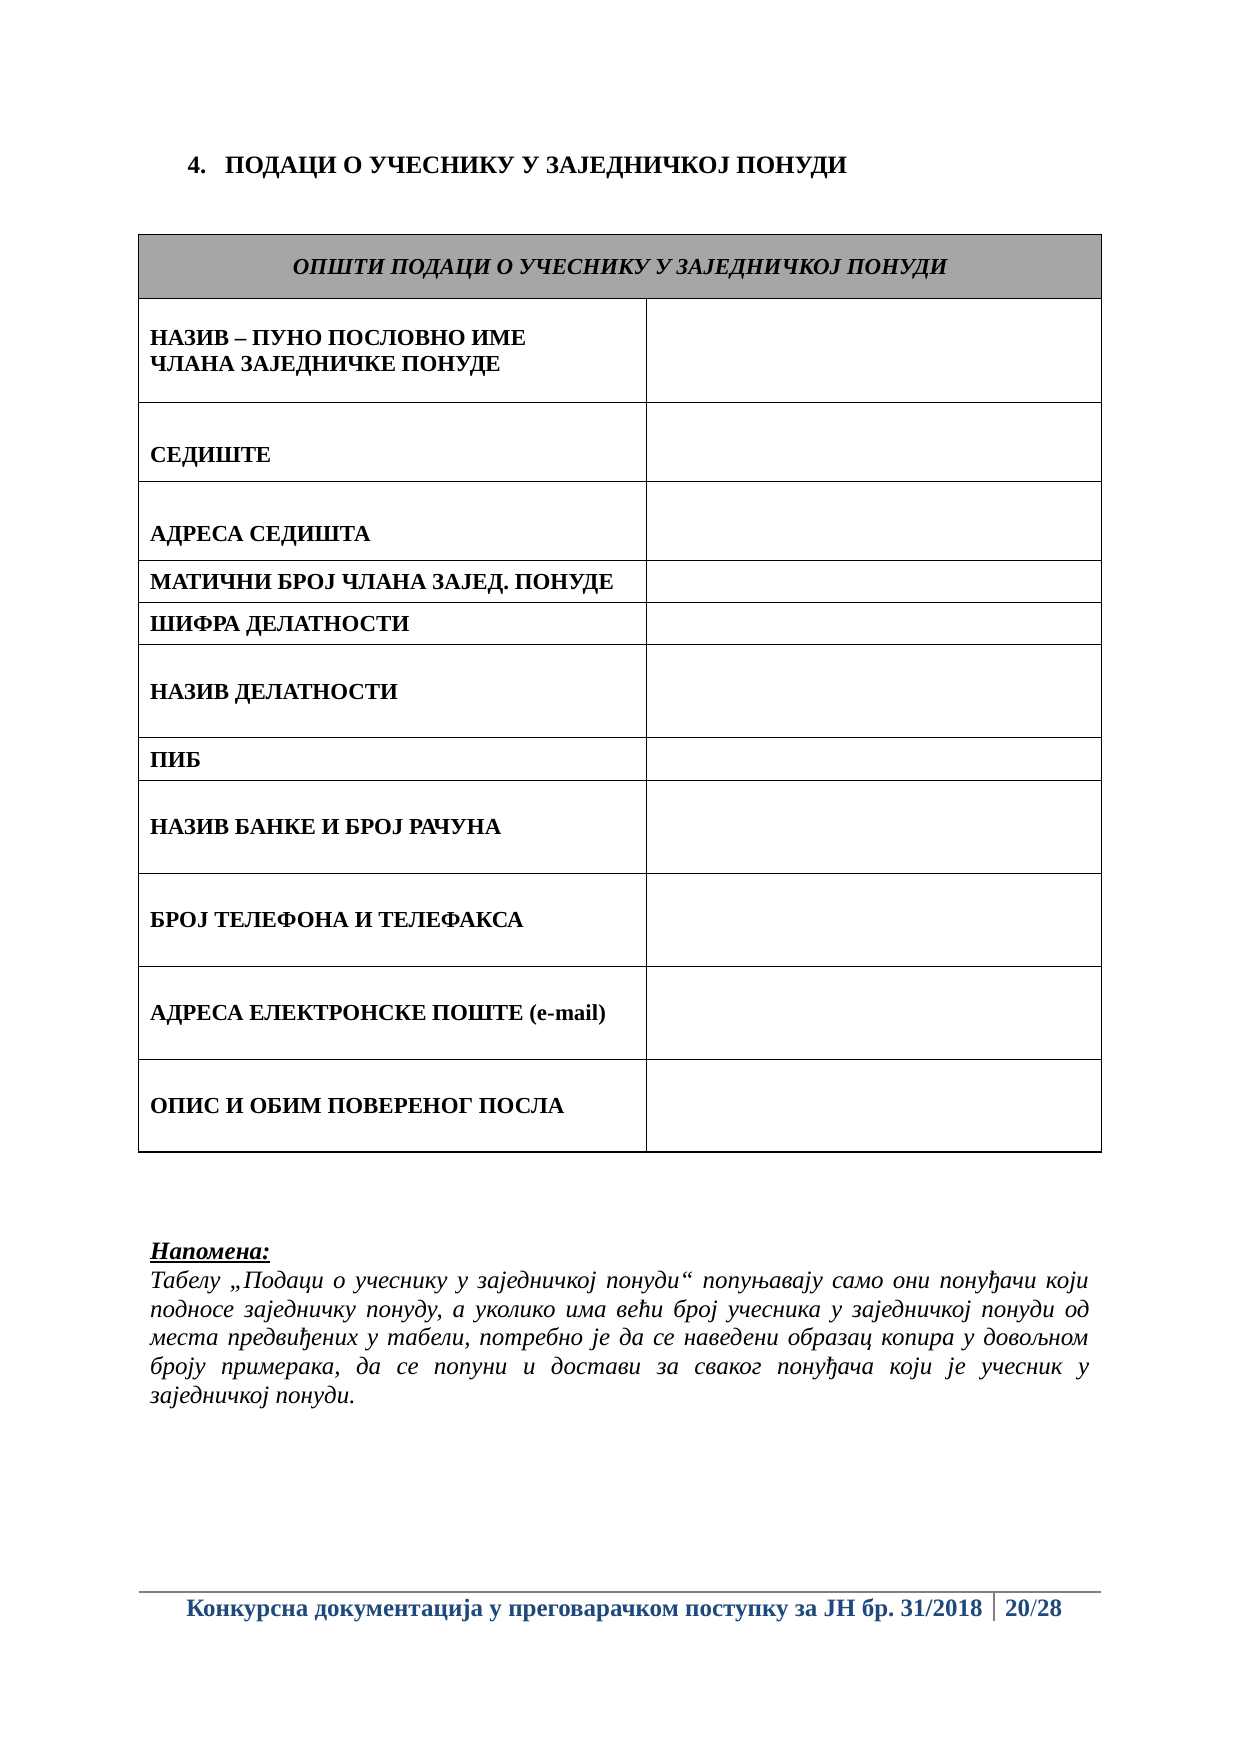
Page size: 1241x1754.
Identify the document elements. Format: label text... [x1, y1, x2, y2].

table_cell [647, 781, 1101, 873]
table_cell СЕДИШТЕ [139, 403, 646, 481]
table_cell [647, 874, 1101, 966]
table_cell АДРЕСА ЕЛЕКТРОНСКЕ ПОШТЕ (е-mail) [139, 967, 646, 1058]
table_cell [647, 1060, 1101, 1151]
list ПОДАЦИ О УЧЕСНИКУ У ЗАЈЕДНИЧКОЈ ПОНУДИ [187, 150, 1090, 179]
table_cell БРОЈ ТЕЛЕФОНА И ТЕЛЕФАКСА [139, 874, 646, 966]
table_cell НАЗИВ БАНКЕ И БРОЈ РАЧУНА [139, 781, 646, 873]
table_cell [647, 645, 1101, 737]
table_cell ПИБ [139, 738, 646, 780]
table_cell НАЗИВ ДЕЛАТНОСТИ [139, 645, 646, 737]
table_cell [647, 967, 1101, 1058]
table_cell [647, 482, 1101, 559]
table_cell [647, 561, 1101, 602]
text Напомена: [150, 1236, 1090, 1265]
table_cell МАТИЧНИ БРОЈ ЧЛАНА ЗАЈЕД. ПОНУДЕ [139, 561, 646, 602]
table_cell [647, 299, 1101, 402]
table_cell НАЗИВ – ПУНО ПОСЛОВНО ИМЕ ЧЛАНА ЗАЈЕДНИЧКЕ ПОНУДЕ [139, 299, 646, 402]
table_cell [647, 738, 1101, 780]
table_cell АДРЕСА СЕДИШТА [139, 482, 646, 559]
text Табелу „Подаци о учеснику у заједничкој понуди“ попуњавају само они понуђачи који подносе заједничку понуду, а уколико има већи број учесника у заједничкој понуди од места предвиђених у табели, потребно је да се наведени образац копира у довољном броју примерака, да се попуни и достави за сваког понуђача који је учесник у заједничкој понуди. [150, 1265, 1090, 1409]
table_cell ОПИС И ОБИМ ПОВЕРЕНОГ ПОСЛА [139, 1060, 646, 1151]
table_cell ШИФРА ДЕЛАТНОСТИ [139, 603, 646, 644]
table_header ОПШТИ ПОДАЦИ О УЧЕСНИКУ У ЗАЈЕДНИЧКОЈ ПОНУДИ [139, 235, 1101, 298]
table_cell [647, 603, 1101, 644]
table_cell [647, 403, 1101, 481]
